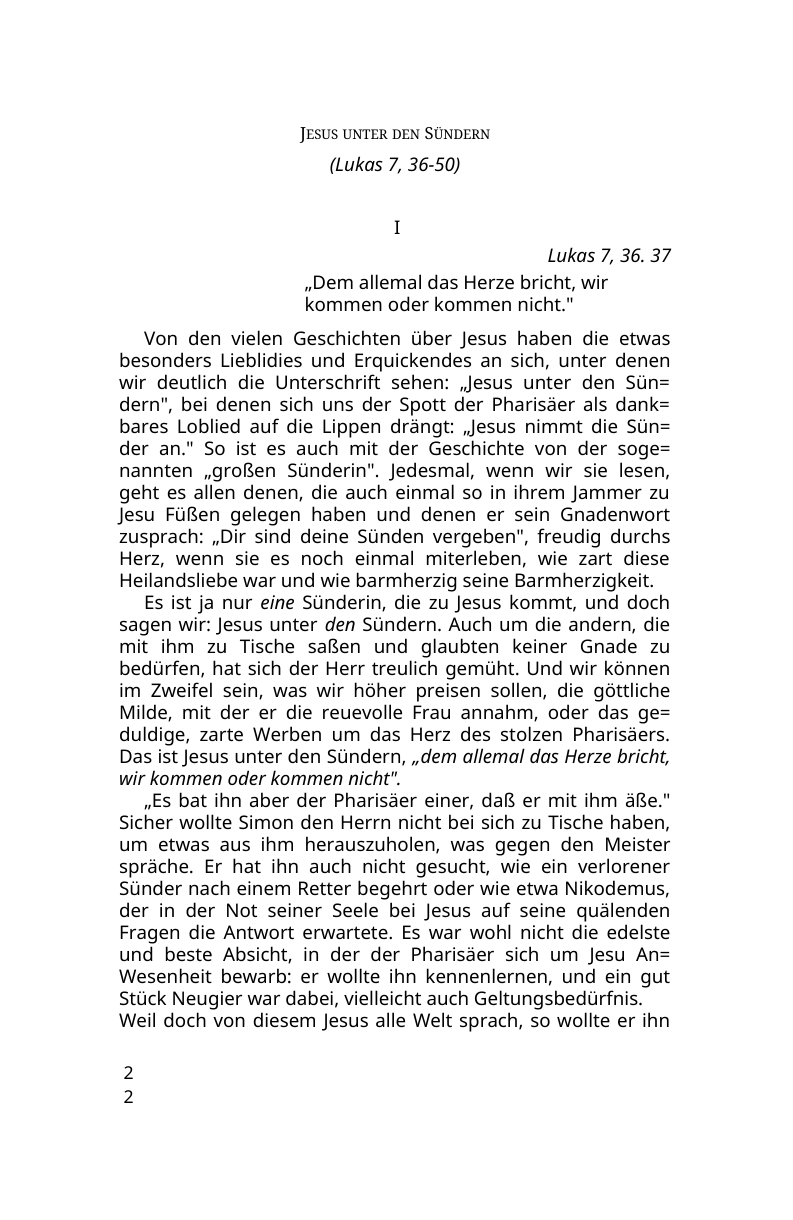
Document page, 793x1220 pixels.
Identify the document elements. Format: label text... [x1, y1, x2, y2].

text Von den vielen Geschichten über Jesus haben die etwas besonders Lieblidies und Erquickendes an sich, unter denen wir deutlich die Unterschrift sehen: „Jesus unter den Sün= dern", bei denen sich uns der Spott der Pharisäer als dank= bares Loblied auf die Lippen drängt: „Jesus nimmt die Sün= der an." So ist es auch mit der Geschichte von der soge= nannten „großen Sünderin". Jedesmal, wenn wir sie lesen, geht es allen denen, die auch einmal so in ihrem Jammer zu Jesu Füßen gelegen haben und denen er sein Gnadenwort zusprach: „Dir sind deine Sünden vergeben", freudig durchs Herz, wenn sie es noch einmal miterleben, wie zart diese Heilandsliebe war und wie barmherzig seine Barmherzigkeit. [119, 328, 671, 592]
text „Es bat ihn aber der Pharisäer einer, daß er mit ihm äße." Sicher wollte Simon den Herrn nicht bei sich zu Tische haben, um etwas aus ihm herauszuholen, was gegen den Meister spräche. Er hat ihn auch nicht gesucht, wie ein verlorener Sünder nach einem Retter begehrt oder wie etwa Nikodemus, der in der Not seiner Seele bei Jesus auf seine quälenden Fragen die Antwort erwartete. Es war wohl nicht die edelste und beste Absicht, in der der Pharisäer sich um Jesu An= Wesenheit bewarb: er wollte ihn kennenlernen, und ein gut Stück Neugier war dabei, vielleicht auch Geltungsbedürfnis. [119, 790, 671, 1010]
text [119, 1010, 671, 1032]
subtitle I [394, 219, 671, 238]
text Jesus unter den Sündern (Lukas 7, 36-50) [119, 114, 671, 178]
text Lukas 7, 36. 37 [119, 247, 671, 266]
text „Dem allemal das Herze bricht, wir kommen oder kommen nicht." [304, 272, 619, 316]
text Es ist ja nur eine Sünderin, die zu Jesus kommt, und doch sagen wir: Jesus unter den Sündern. Auch um die andern, die mit ihm zu Tische saßen und glaubten keiner Gnade zu bedürfen, hat sich der Herr treulich gemüht. Und wir können im Zweifel sein, was wir höher preisen sollen, die göttliche Milde, mit der er die reuevolle Frau annahm, oder das ge= duldige, zarte Werben um das Herz des stolzen Pharisäers. Das ist Jesus unter den Sündern, „dem allemal das Herze bricht, wir kommen oder kommen nicht". [119, 592, 671, 790]
